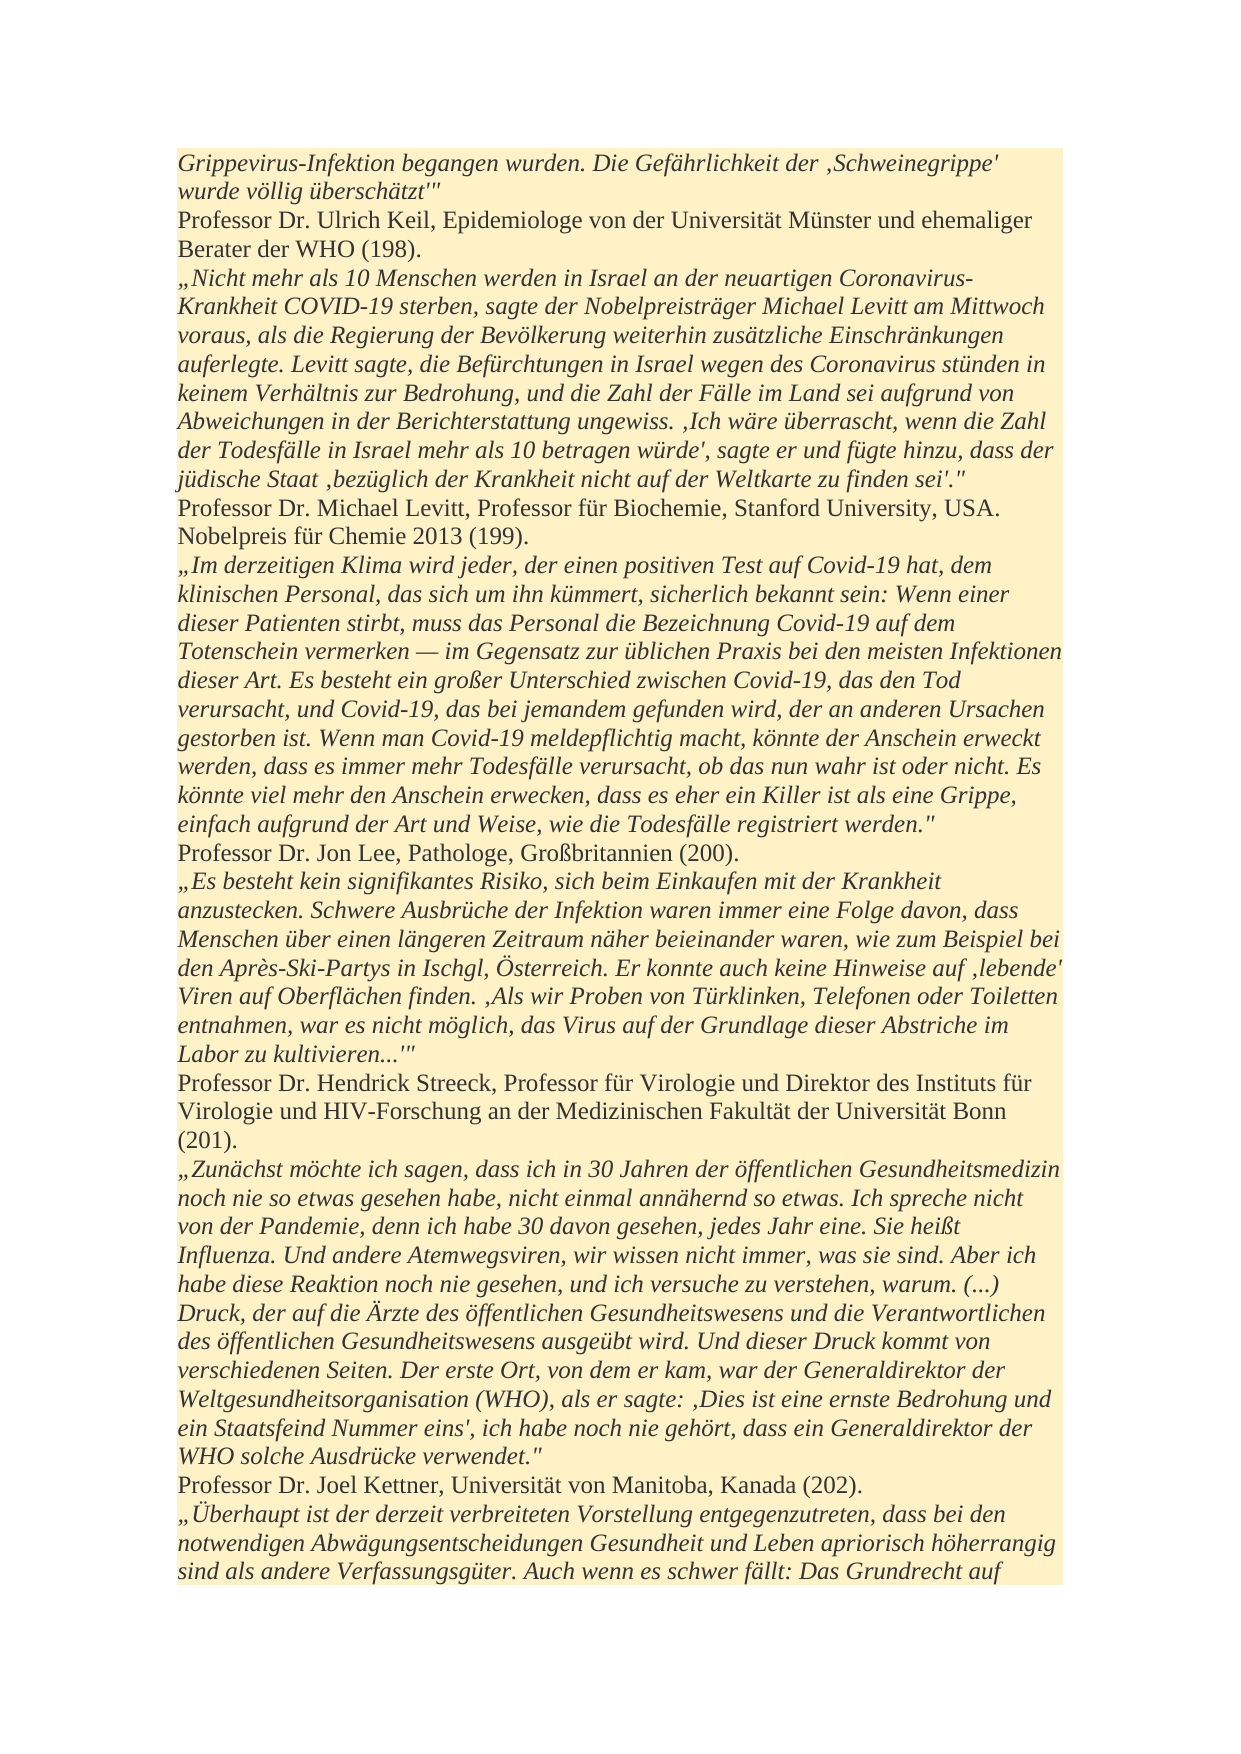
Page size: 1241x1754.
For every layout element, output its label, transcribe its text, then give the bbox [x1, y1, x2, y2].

text „Zunächst möchte ich sagen, dass ich in 30 Jahren der öffentlichen Gesundheitsmedizin noch nie so etwas gesehen habe, nicht einmal annähernd so etwas. Ich spreche nicht von der Pandemie, denn ich habe 30 davon gesehen, jedes Jahr eine. Sie heißt Influenza. Und andere Atemwegsviren, wir wissen nicht immer, was sie sind. Aber ich habe diese Reaktion noch nie gesehen, und ich versuche zu verstehen, warum. (...) Druck, der auf die Ärzte des öffentlichen Gesundheitswesens und die Verantwortlichen des öffentlichen Gesundheitswesens ausgeübt wird. Und dieser Druck kommt von verschiedenen Seiten. Der erste Ort, von dem er kam, war der Generaldirektor der Weltgesundheitsorganisation (WHO), als er sagte: ‚Dies ist eine ernste Bedrohung und ein Staatsfeind Nummer eins', ich habe noch nie gehört, dass ein Generaldirektor der WHO solche Ausdrücke verwendet." [177, 1154, 1063, 1470]
text „Nicht mehr als 10 Menschen werden in Israel an der neuartigen Coronavirus-Krankheit COVID-19 sterben, sagte der Nobelpreisträger Michael Levitt am Mittwoch voraus, als die Regierung der Bevölkerung weiterhin zusätzliche Einschränkungen auferlegte. Levitt sagte, die Befürchtungen in Israel wegen des Coronavirus stünden in keinem Verhältnis zur Bedrohung, und die Zahl der Fälle im Land sei aufgrund von Abweichungen in der Berichterstattung ungewiss. ‚Ich wäre überrascht, wenn die Zahl der Todesfälle in Israel mehr als 10 betragen würde', sagte er und fügte hinzu, dass der jüdische Staat ‚bezüglich der Krankheit nicht auf der Weltkarte zu finden sei'." [177, 263, 1063, 493]
text Professor Dr. Michael Levitt, Professor für Biochemie, Stanford University, USA. Nobelpreis für Chemie 2013 (199). [177, 493, 1063, 550]
text „Im derzeitigen Klima wird jeder, der einen positiven Test auf Covid-19 hat, dem klinischen Personal, das sich um ihn kümmert, sicherlich bekannt sein: Wenn einer dieser Patienten stirbt, muss das Personal die Bezeichnung Covid-19 auf dem Totenschein vermerken — im Gegensatz zur üblichen Praxis bei den meisten Infektionen dieser Art. Es besteht ein großer Unterschied zwischen Covid-19, das den Tod verursacht, und Covid-19, das bei jemandem gefunden wird, der an anderen Ursachen gestorben ist. Wenn man Covid-19 meldepflichtig macht, könnte der Anschein erweckt werden, dass es immer mehr Todesfälle verursacht, ob das nun wahr ist oder nicht. Es könnte viel mehr den Anschein erwecken, dass es eher ein Killer ist als eine Grippe, einfach aufgrund der Art und Weise, wie die Todesfälle registriert werden." [177, 550, 1063, 838]
text Professor Dr. Hendrick Streeck, Professor für Virologie und Direktor des Instituts für Virologie und HIV-Forschung an der Medizinischen Fakultät der Universität Bonn (201). [177, 1068, 1063, 1154]
text „Es besteht kein signifikantes Risiko, sich beim Einkaufen mit der Krankheit anzustecken. Schwere Ausbrüche der Infektion waren immer eine Folge davon, dass Menschen über einen längeren Zeitraum näher beieinander waren, wie zum Beispiel bei den Après-Ski-Partys in Ischgl, Österreich. Er konnte auch keine Hinweise auf ‚lebende' Viren auf Oberflächen finden. ‚Als wir Proben von Türklinken, Telefonen oder Toiletten entnahmen, war es nicht möglich, das Virus auf der Grundlage dieser Abstriche im Labor zu kultivieren...'" [177, 866, 1063, 1068]
text Professor Dr. Jon Lee, Pathologe, Großbritannien (200). [177, 838, 1063, 866]
text Professor Dr. Joel Kettner, Universität von Manitoba, Kanada (202). [177, 1470, 1063, 1499]
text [177, 1499, 1063, 1585]
text Professor Dr. Ulrich Keil, Epidemiologe von der Universität Münster und ehemaliger Berater der WHO (198). [177, 205, 1063, 263]
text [177, 148, 1063, 205]
